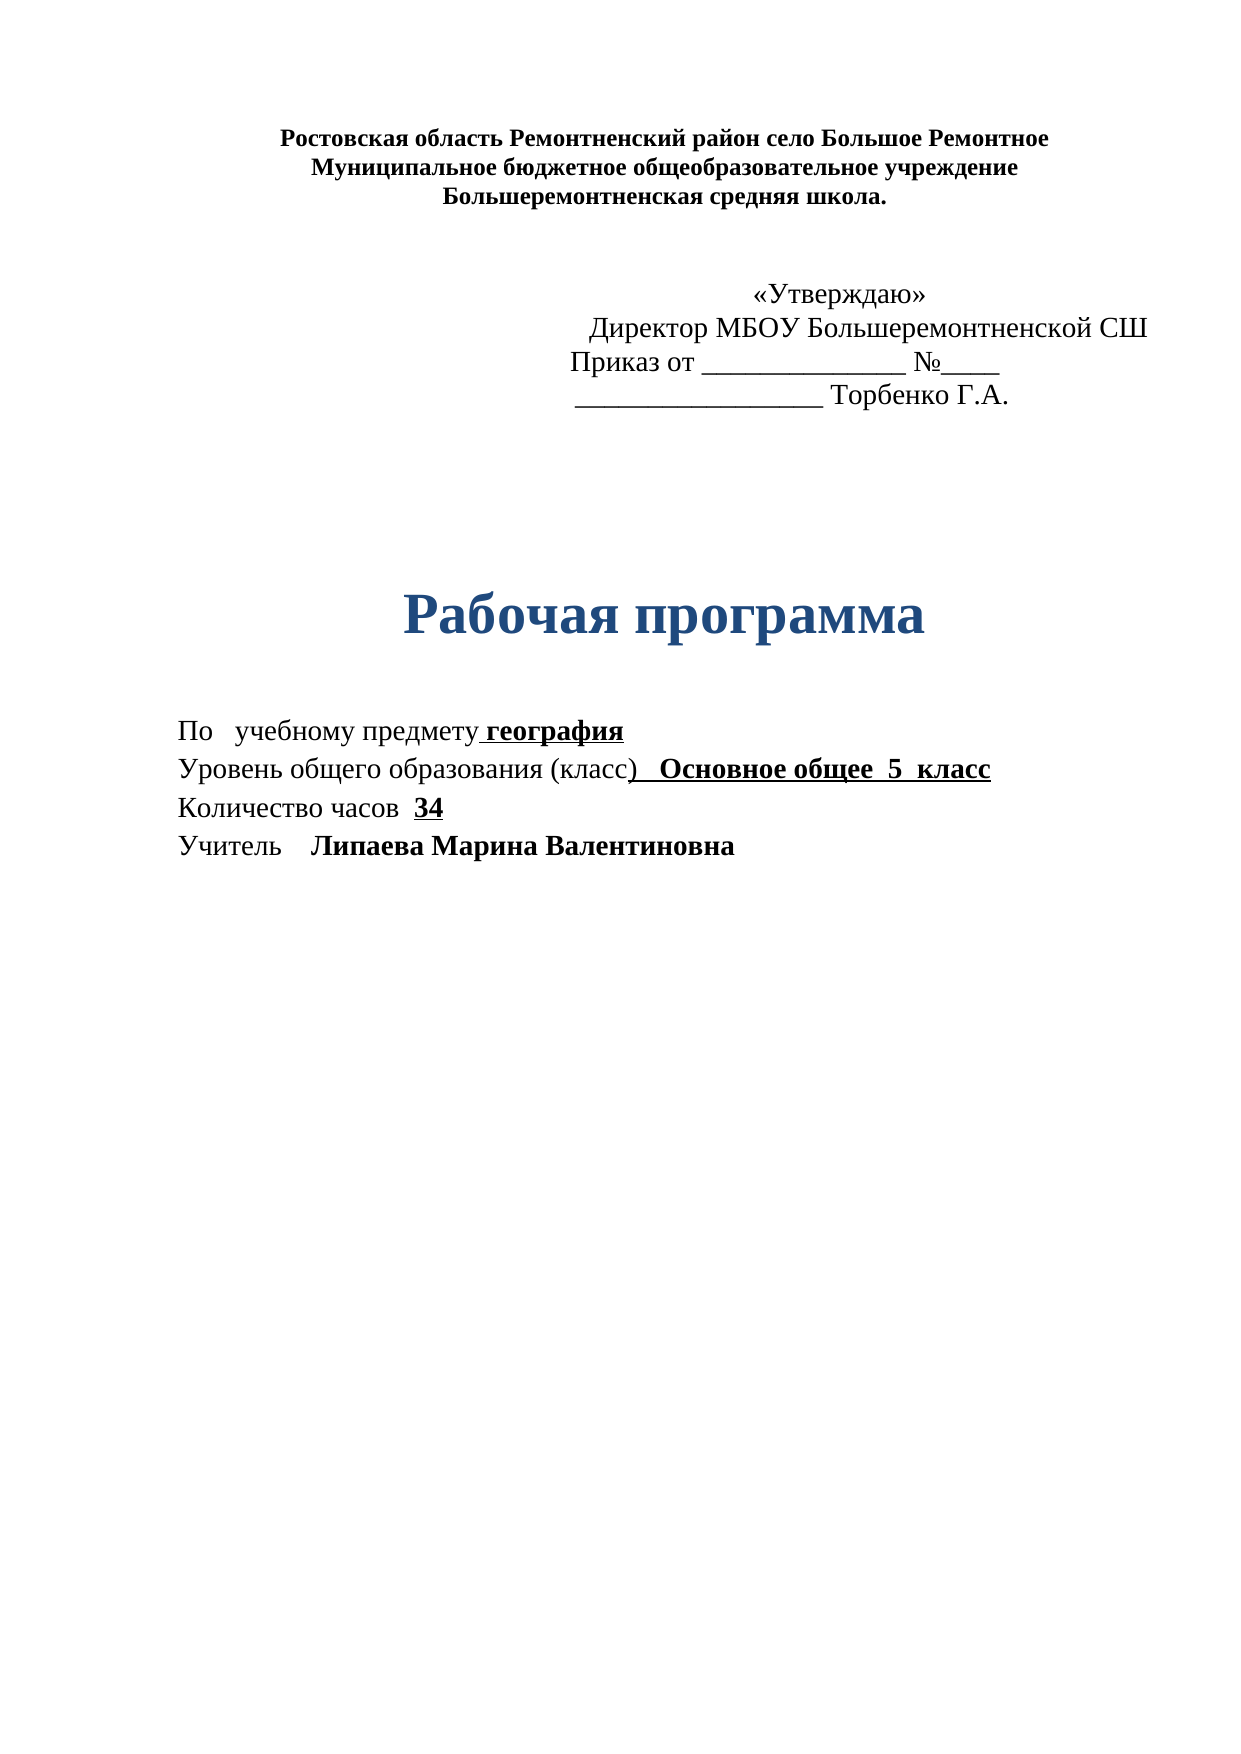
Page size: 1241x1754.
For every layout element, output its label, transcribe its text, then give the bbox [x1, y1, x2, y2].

text «Утверждаю» [177, 277, 1152, 310]
text Ростовская область Ремонтненский район село Большое Ремонтное [177, 123, 1152, 152]
text Рабочая программа [177, 578, 1152, 646]
text Учитель Липаева Марина Валентиновна [177, 828, 1152, 862]
text Уровень общего образования (класс) Основное общее 5 класс [177, 751, 1152, 785]
text По учебному предмету география [177, 713, 1152, 746]
text _________________ Торбенко Г.А. [177, 377, 1152, 411]
text Количество часов 34 [177, 790, 1152, 823]
text Директор МБОУ Большеремонтненской СШ [177, 310, 1152, 344]
text Приказ от ______________ №____ [177, 344, 1152, 377]
text Большеремонтненская средняя школа. [177, 181, 1152, 209]
text Муниципальное бюджетное общеобразовательное учреждение [177, 152, 1152, 181]
